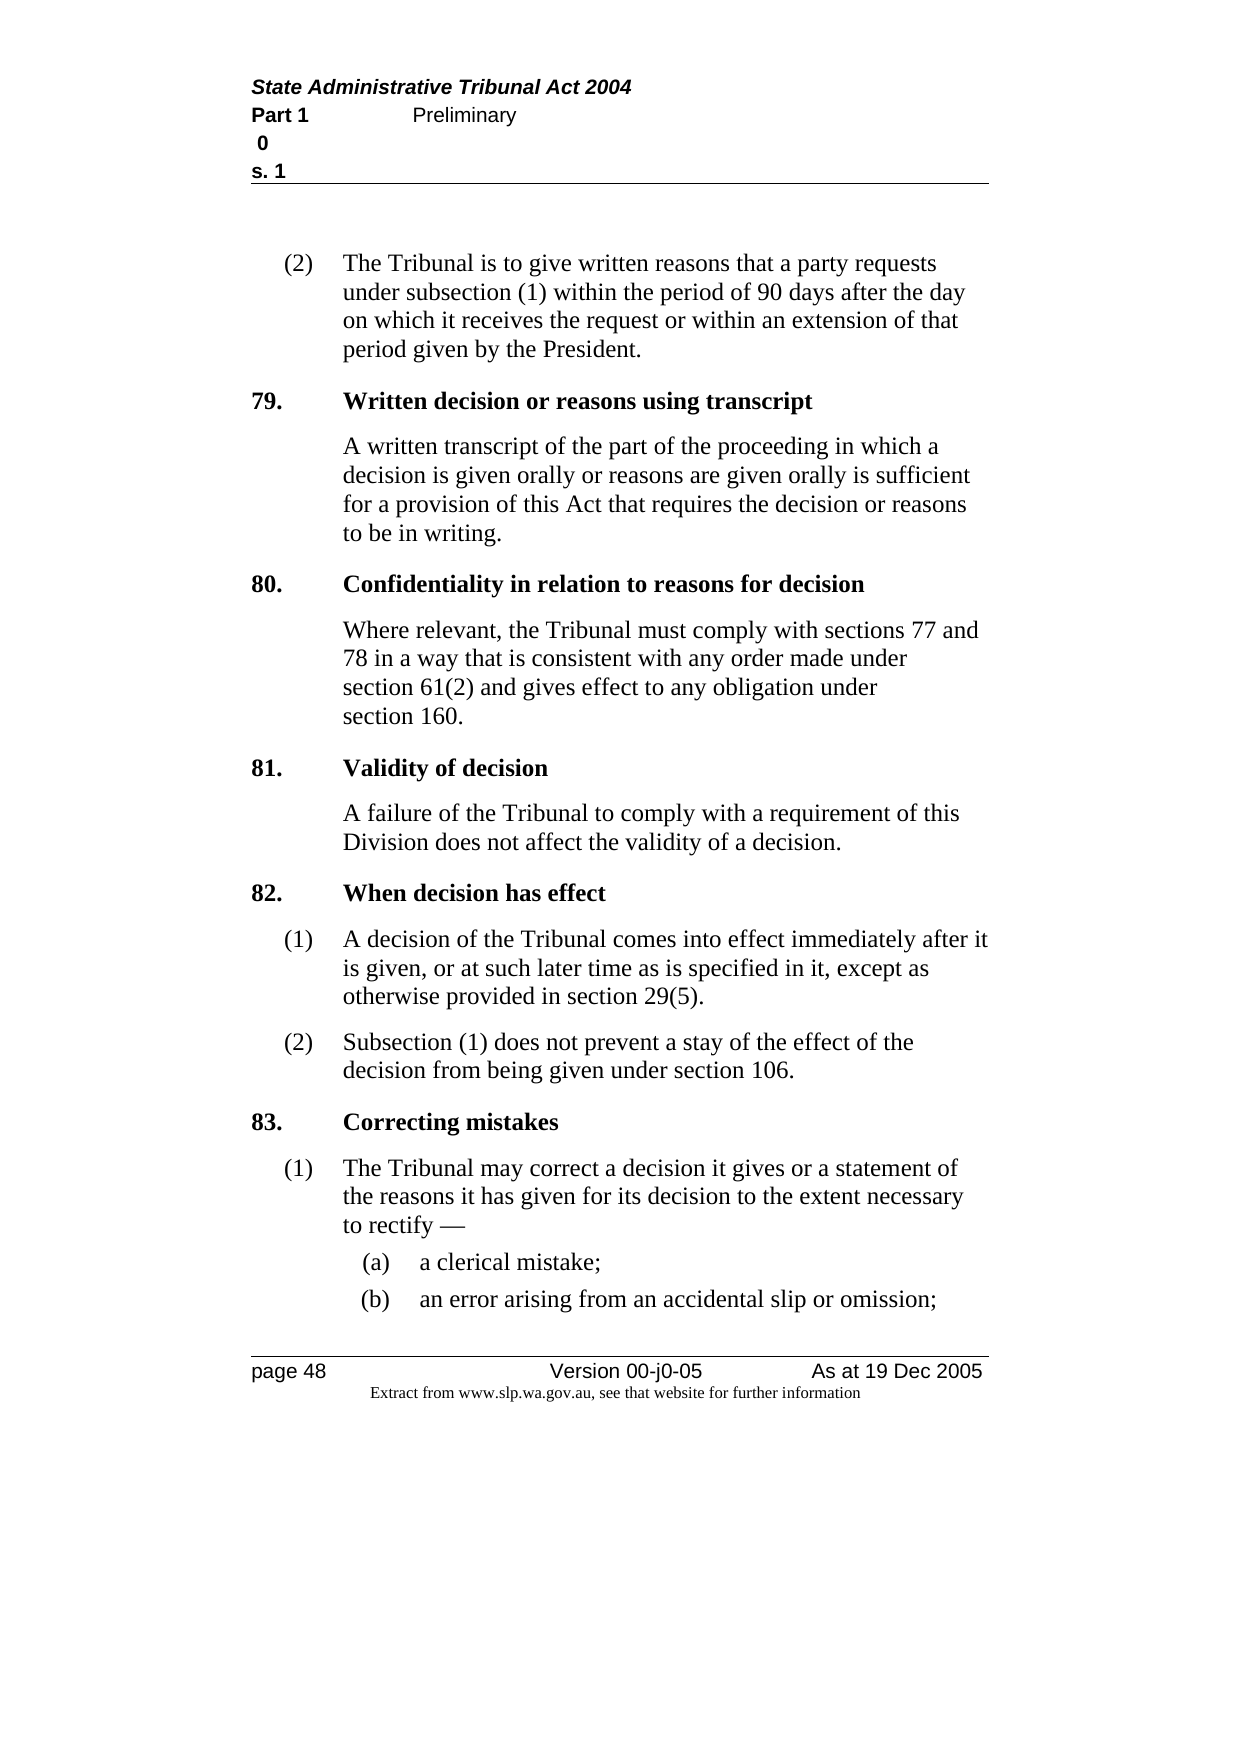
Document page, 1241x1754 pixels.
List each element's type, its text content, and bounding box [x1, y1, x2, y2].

subtitle 81. Validity of decision [251, 753, 989, 781]
subtitle 80. Confidentiality in relation to reasons for decision [251, 569, 989, 598]
text (1) A decision of the Tribunal comes into effect immediately after it is given, or at such later time as is specified in it, except as otherwise provided in section 29(5). [251, 924, 989, 1010]
subtitle 82. When decision has effect [251, 878, 989, 907]
text A failure of the Tribunal to comply with a requirement of this Division does not affect the validity of a decision. [251, 798, 989, 856]
text (1) The Tribunal may correct a decision it gives or a statement of the reasons it has given for its decision to the extent necessary to rectify — [251, 1153, 989, 1239]
text Where relevant, the Tribunal must comply with sections 77 and 78 in a way that is consistent with any order made under section 61(2) and gives effect to any obligation under section 160. [251, 615, 989, 730]
text (2) Subsection (1) does not prevent a stay of the effect of the decision from being given under section 106. [251, 1027, 989, 1084]
text A written transcript of the part of the proceeding in which a decision is given orally or reasons are given orally is sufficient for a provision of this Act that requires the decision or reasons to be in writing. [251, 431, 989, 546]
text (b) an error arising from an accidental slip or omission; [251, 1284, 989, 1313]
text (2) The Tribunal is to give written reasons that a party requests under subsection (1) within the period of 90 days after the day on which it receives the request or within an extension of that period given by the President. [251, 248, 989, 363]
text (a) a clerical mistake; [251, 1247, 989, 1276]
subtitle 79. Written decision or reasons using transcript [251, 386, 989, 415]
subtitle 83. Correcting mistakes [251, 1107, 989, 1136]
